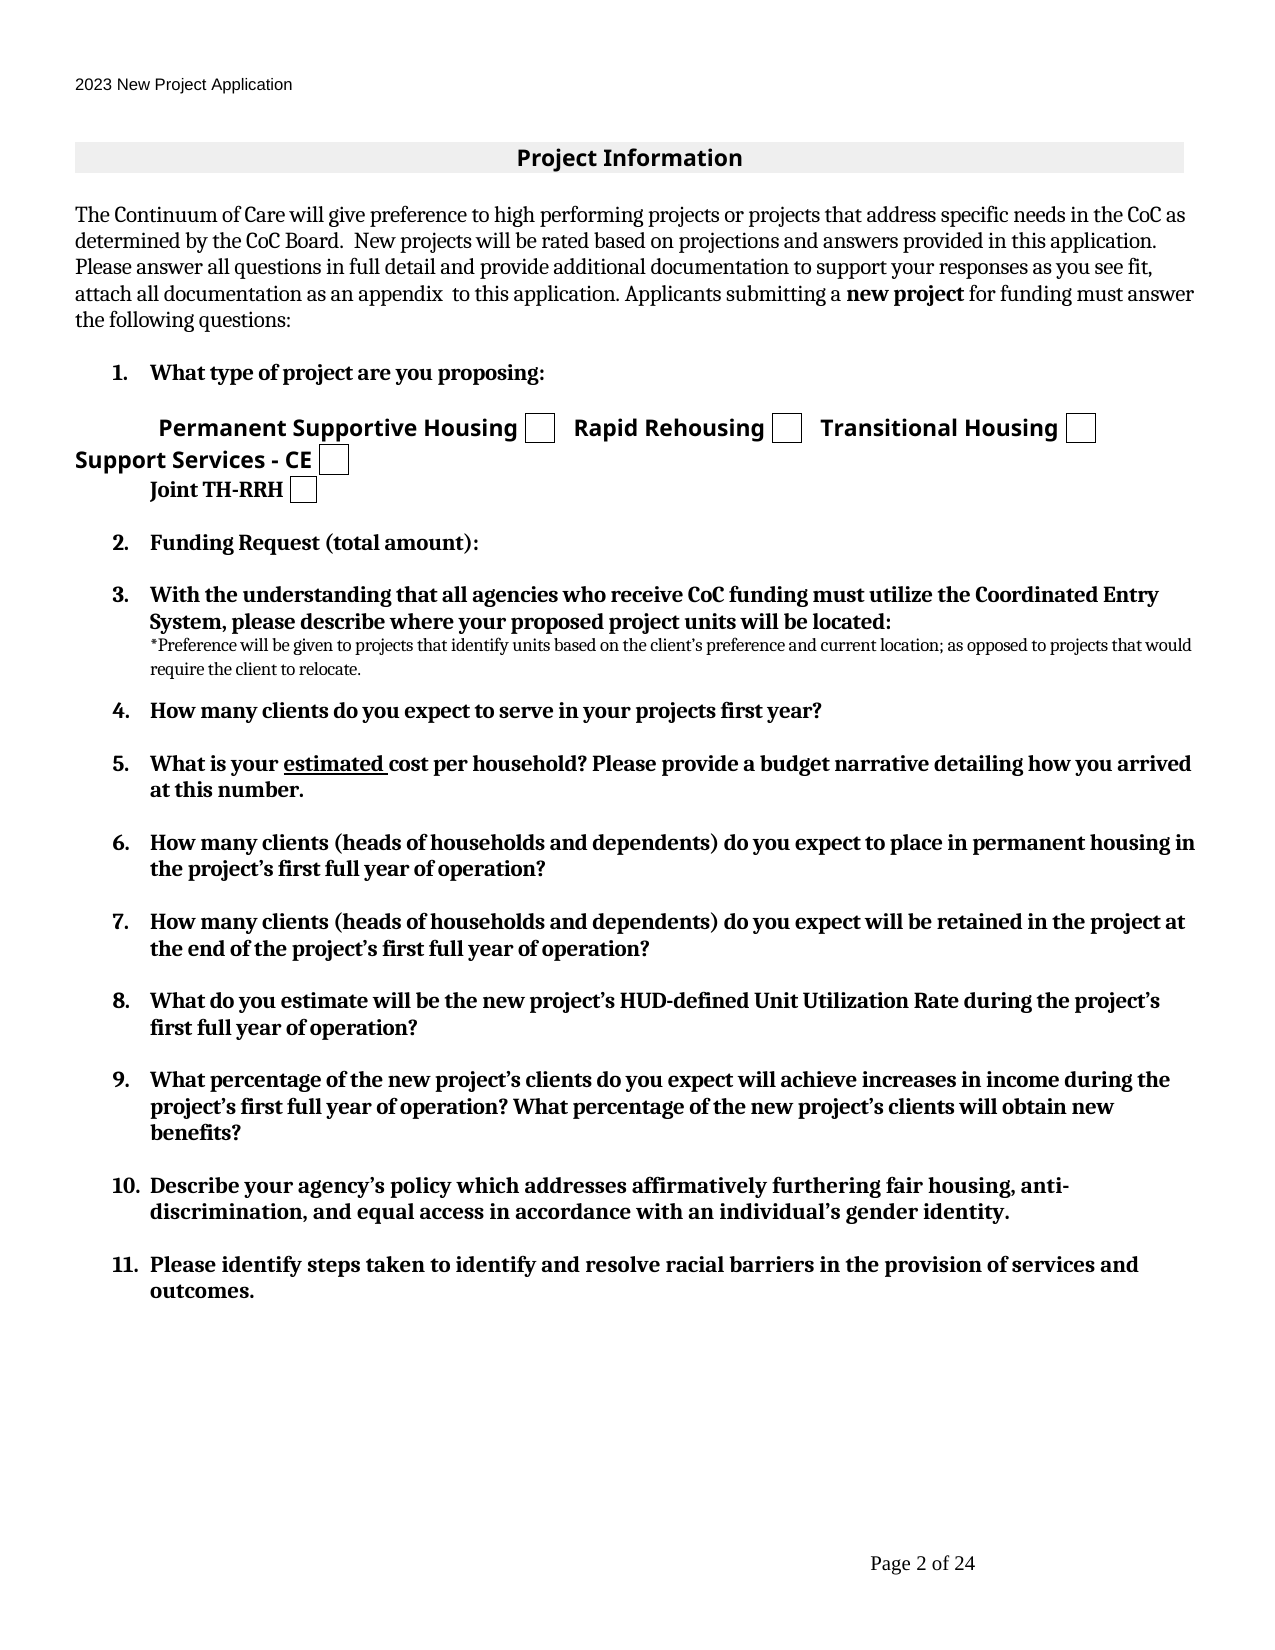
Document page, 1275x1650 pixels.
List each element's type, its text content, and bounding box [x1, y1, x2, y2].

list What percentage of the new project’s clients do you expect will achieve increases in income during the project’s first full year of operation? What percentage of the new project’s clients will obtain new benefits? [112, 1067, 1200, 1146]
list Funding Request (total amount): [112, 529, 1200, 556]
list Describe your agency’s policy which addresses affirmatively furthering fair housing, anti-discrimination, and equal access in accordance with an individual’s gender identity. [112, 1172, 1200, 1225]
text *Preference will be given to projects that identify units based on the client’s preference and current location; as opposed to projects that would require the client to relocate. [150, 635, 1200, 680]
list With the understanding that all agencies who receive CoC funding must utilize the Coordinated Entry System, please describe where your proposed project units will be located: [112, 582, 1200, 635]
text Project Information [75, 142, 1184, 173]
text The Continuum of Care will give preference to high performing projects or projects that address specific needs in the CoC as determined by the CoC Board. New projects will be rated based on projections and answers provided in this application. Please answer all questions in full detail and provide additional documentation to support your responses as you see fit, attach all documentation as an appendix to this application. Applicants submitting a new project for funding must answer the following questions: [75, 201, 1200, 333]
text Permanent Supportive Housing Rapid Rehousing Transitional Housing Support Services - CE [75, 412, 1200, 475]
list What type of project are you proposing: [112, 359, 1200, 386]
list How many clients (heads of households and dependents) do you expect will be retained in the project at the end of the project’s first full year of operation? [112, 909, 1200, 962]
list How many clients do you expect to serve in your projects first year? [112, 698, 1200, 724]
list Joint TH-RRH [150, 475, 1200, 503]
list How many clients (heads of households and dependents) do you expect to place in permanent housing in the project’s first full year of operation? [112, 830, 1200, 883]
list What is your estimated cost per household? Please provide a budget narrative detailing how you arrived at this number. [112, 751, 1200, 803]
list What do you estimate will be the new project’s HUD-defined Unit Utilization Rate during the project’s first full year of operation? [112, 988, 1200, 1041]
list Please identify steps taken to identify and resolve racial barriers in the provision of services and outcomes. [112, 1252, 1200, 1304]
